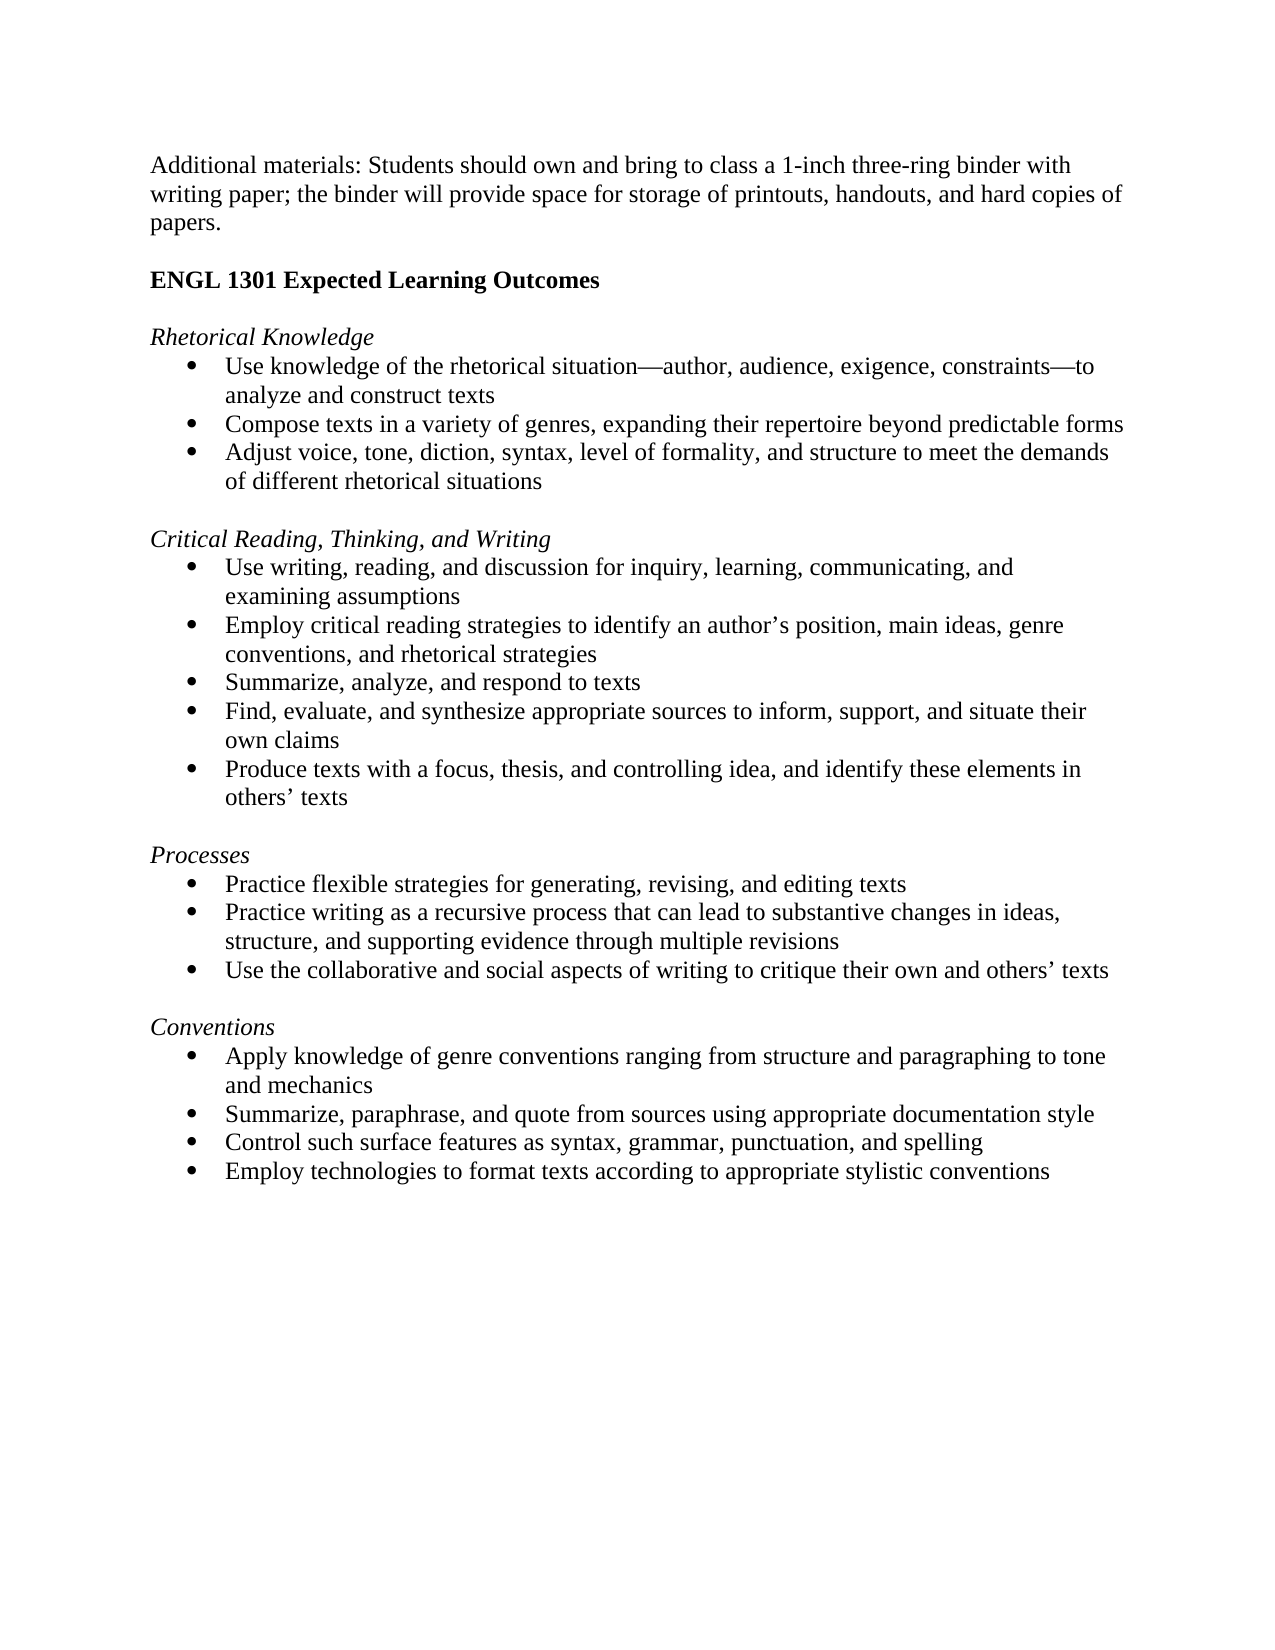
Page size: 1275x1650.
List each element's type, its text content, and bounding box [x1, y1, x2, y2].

list Employ technologies to format texts according to appropriate stylistic conventions [187, 1156, 1125, 1185]
list Control such surface features as syntax, grammar, punctuation, and spelling [187, 1127, 1125, 1156]
list Find, evaluate, and synthesize appropriate sources to inform, support, and situate their own claims [187, 696, 1125, 754]
list Use the collaborative and social aspects of writing to critique their own and others’ texts [187, 955, 1125, 984]
list Summarize, analyze, and respond to texts [187, 667, 1125, 696]
text Conventions [150, 1012, 1125, 1041]
text ENGL 1301 Expected Learning Outcomes [150, 265, 1125, 294]
list Use writing, reading, and discussion for inquiry, learning, communicating, and examining assumptions [187, 552, 1125, 610]
list Employ critical reading strategies to identify an author’s position, main ideas, genre conventions, and rhetorical strategies [187, 610, 1125, 667]
text Processes [150, 840, 1125, 869]
list Practice writing as a recursive process that can lead to substantive changes in ideas, structure, and supporting evidence through multiple revisions [187, 897, 1125, 955]
list Practice flexible strategies for generating, revising, and editing texts [187, 869, 1125, 897]
list Apply knowledge of genre conventions ranging from structure and paragraphing to tone and mechanics [187, 1041, 1125, 1099]
list Adjust voice, tone, diction, syntax, level of formality, and structure to meet the demands of different rhetorical situations [187, 437, 1125, 495]
text Critical Reading, Thinking, and Writing [150, 524, 1125, 552]
list Summarize, paraphrase, and quote from sources using appropriate documentation style [187, 1099, 1125, 1127]
list Produce texts with a focus, thesis, and controlling idea, and identify these elements in others’ texts [187, 754, 1125, 811]
text Additional materials: Students should own and bring to class a 1-inch three-ring binder with writing paper; the binder will provide space for storage of printouts, handouts, and hard copies of papers. [150, 150, 1125, 236]
text Rhetorical Knowledge [150, 322, 1125, 351]
list Use knowledge of the rhetorical situation—author, audience, exigence, constraints—to analyze and construct texts [187, 351, 1125, 409]
list Compose texts in a variety of genres, expanding their repertoire beyond predictable forms [187, 409, 1125, 437]
